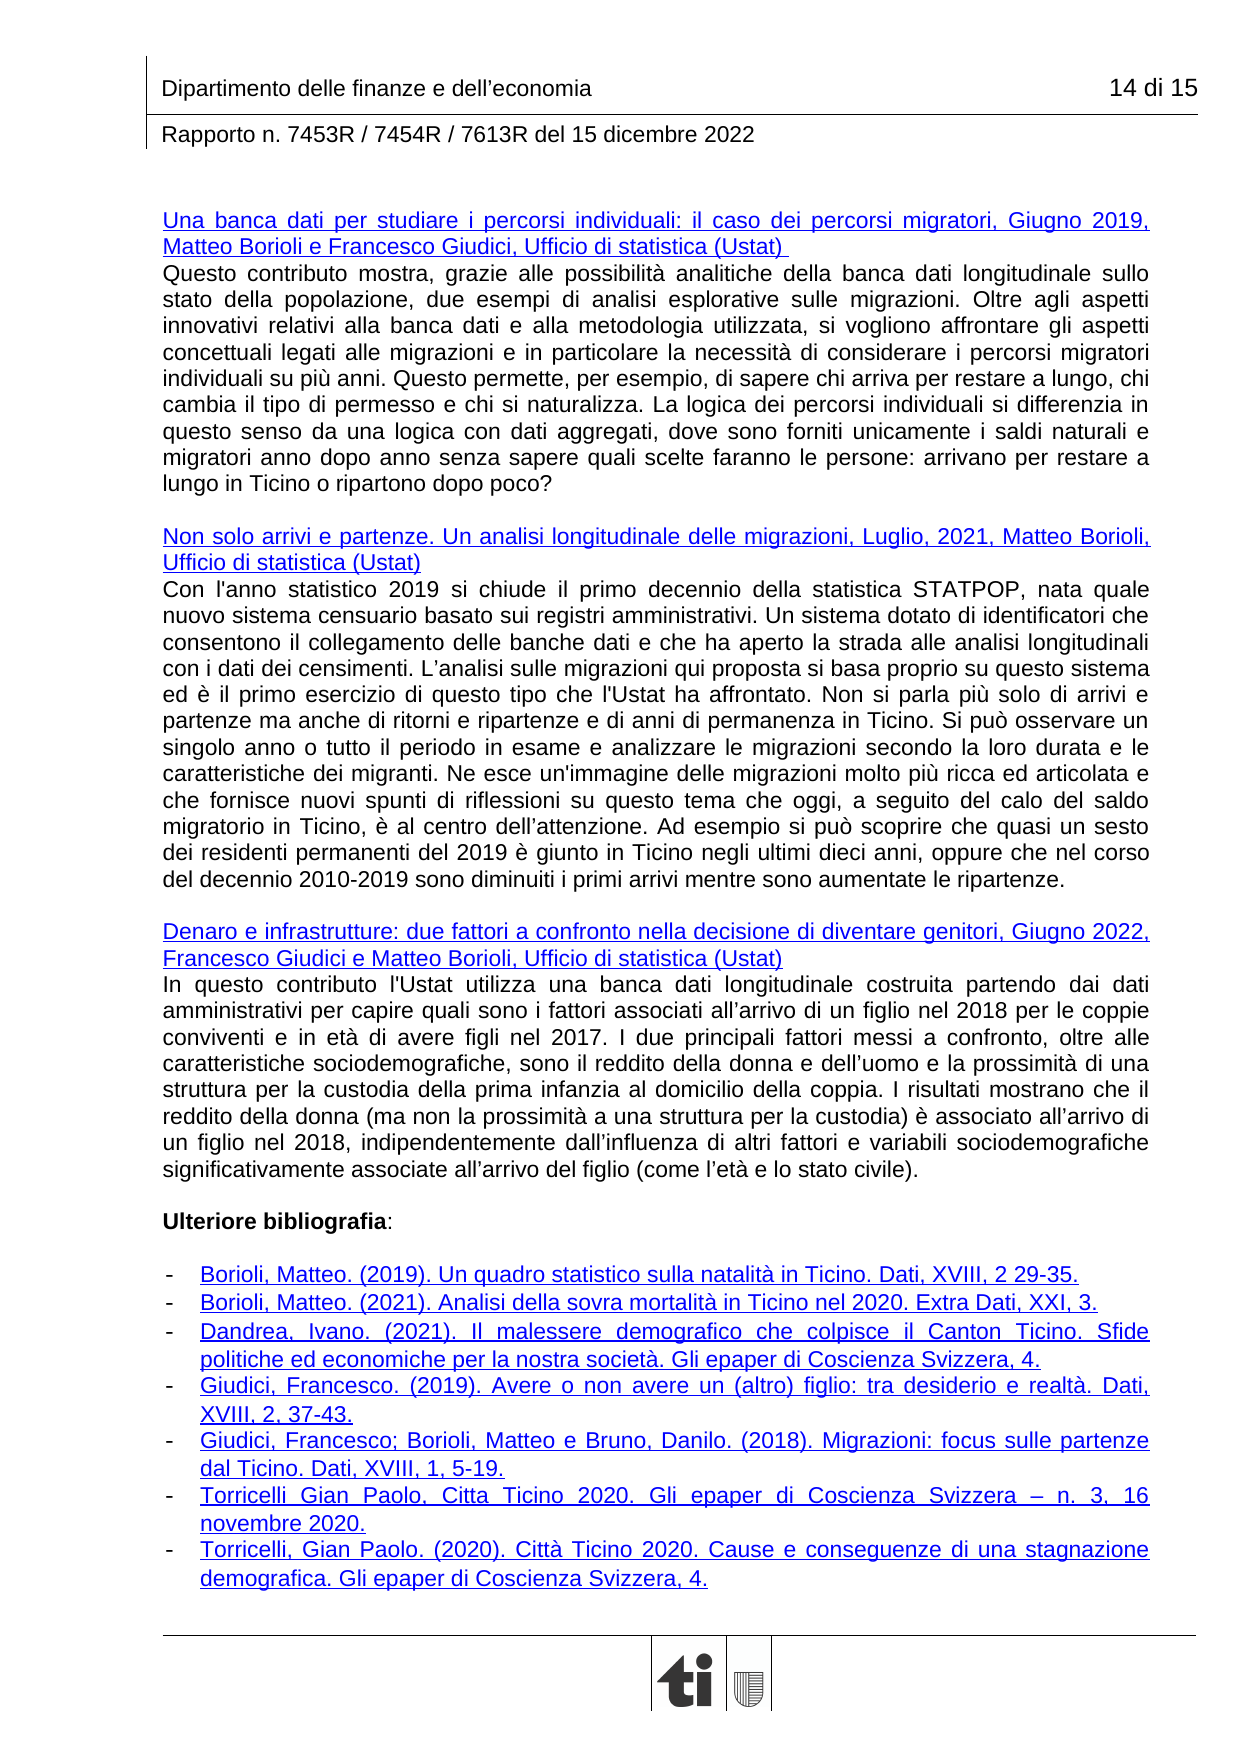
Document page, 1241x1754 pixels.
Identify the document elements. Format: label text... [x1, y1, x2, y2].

list Torricelli Gian Paolo, Citta Ticino 2020. Gli epaper di Coscienza Svizzera – n. 3, 16 novembre 2020. [162, 1482, 1151, 1536]
list Borioli, Matteo. (2019). Un quadro statistico sulla natalità in Ticino. Dati, XVIII, 2 29-35. [162, 1261, 1151, 1289]
text Denaro e infrastrutture: due fattori a confronto nella decisione di diventare genitori, Giugno 2022, Francesco Giudici e Matteo Borioli, Ufficio di statistica (Ustat) [162, 918, 1151, 971]
picture [655, 1636, 725, 1707]
list Giudici, Francesco. (2019). Avere o non avere un (altro) figlio: tra desiderio e realtà. Dati, XVIII, 2, 37-43. [162, 1372, 1151, 1427]
list Torricelli, Gian Paolo. (2020). Città Ticino 2020. Cause e conseguenze di una stagnazione demografica. Gli epaper di Coscienza Svizzera, 4. [162, 1536, 1151, 1591]
text Non solo arrivi e partenze. Un analisi longitudinale delle migrazioni, Luglio, 2021, Matteo Borioli, Ufficio di statistica (Ustat) [162, 523, 1151, 546]
list Borioli, Matteo. (2021). Analisi della sovra mortalità in Ticino nel 2020. Extra Dati, XXI, 3. [162, 1289, 1151, 1318]
list Dandrea, Ivano. (2021). Il malessere demografico che colpisce il Canton Ticino. Sfide politiche ed economiche per la nostra società. Gli epaper di Coscienza Svizzera, 4. [162, 1318, 1151, 1372]
text Questo contributo mostra, grazie alle possibilità analitiche della banca dati longitudinale sullo stato della popolazione, due esempi di analisi esplorative sulle migrazioni. Oltre agli aspetti innovativi relativi alla banca dati e alla metodologia utilizzata, si vogliono affrontare gli aspetti concettuali legati alle migrazioni e in particolare la necessità di considerare i percorsi migratori individuali su più anni. Questo permette, per esempio, di sapere chi arriva per restare a lungo, chi cambia il tipo di permesso e chi si naturalizza. La logica dei percorsi individuali si differenzia in questo senso da una logica con dati aggregati, dove sono forniti unicamente i saldi naturali e migratori anno dopo anno senza sapere quali scelte faranno le persone: arrivano per restare a lungo in Ticino o ripartono dopo poco? [162, 259, 1151, 497]
text In questo contributo l'Ustat utilizza una banca dati longitudinale costruita partendo dai dati amministrativi per capire quali sono i fattori associati all’arrivo di un figlio nel 2018 per le coppie conviventi e in età di avere figli nel 2017. I due principali fattori messi a confronto, oltre alle caratteristiche sociodemografiche, sono il reddito della donna e dell’uomo e la prossimità di una struttura per la custodia della prima infanzia al domicilio della coppia. I risultati mostrano che il reddito della donna (ma non la prossimità a una struttura per la custodia) è associato all’arrivo di un figlio nel 2018, indipendentemente dall’influenza di altri fattori e variabili sociodemografiche significativamente associate all’arrivo del figlio (come l’età e lo stato civile). [162, 971, 1151, 1182]
list Giudici, Francesco; Borioli, Matteo e Bruno, Danilo. (2018). Migrazioni: focus sulle partenze dal Ticino. Dati, XVIII, 1, 5-19. [162, 1427, 1151, 1482]
text Non solo arrivi e partenze. Un analisi longitudinale delle migrazioni, Luglio, 2021, Matteo Borioli, Ufficio di statistica (Ustat) [162, 547, 1151, 576]
text Con l'anno statistico 2019 si chiude il primo decennio della statistica STATPOP, nata quale nuovo sistema censuario basato sui registri amministrativi. Un sistema dotato di identificatori che consentono il collegamento delle banche dati e che ha aperto la strada alle analisi longitudinali con i dati dei censimenti. L’analisi sulle migrazioni qui proposta si basa proprio su questo sistema ed è il primo esercizio di questo tipo che l'Ustat ha affrontato. Non si parla più solo di arrivi e partenze ma anche di ritorni e ripartenze e di anni di permanenza in Ticino. Si può osservare un singolo anno o tutto il periodo in esame e analizzare le migrazioni secondo la loro durata e le caratteristiche dei migranti. Ne esce un'immagine delle migrazioni molto più ricca ed articolata e che fornisce nuovi spunti di riflessioni su questo tema che oggi, a seguito del calo del saldo migratorio in Ticino, è al centro dell’attenzione. Ad esempio si può scoprire che quasi un sesto dei residenti permanenti del 2019 è giunto in Ticino negli ultimi dieci anni, oppure che nel corso del decennio 2010-2019 sono diminuiti i primi arrivi mentre sono aumentate le ripartenze. [162, 576, 1151, 892]
picture [728, 1636, 770, 1707]
text Ulteriore bibliografia: [162, 1208, 1151, 1234]
text Una banca dati per studiare i percorsi individuali: il caso dei percorsi migratori, Giugno 2019, Matteo Borioli e Francesco Giudici, Ufficio di statistica (Ustat) [162, 207, 1151, 259]
